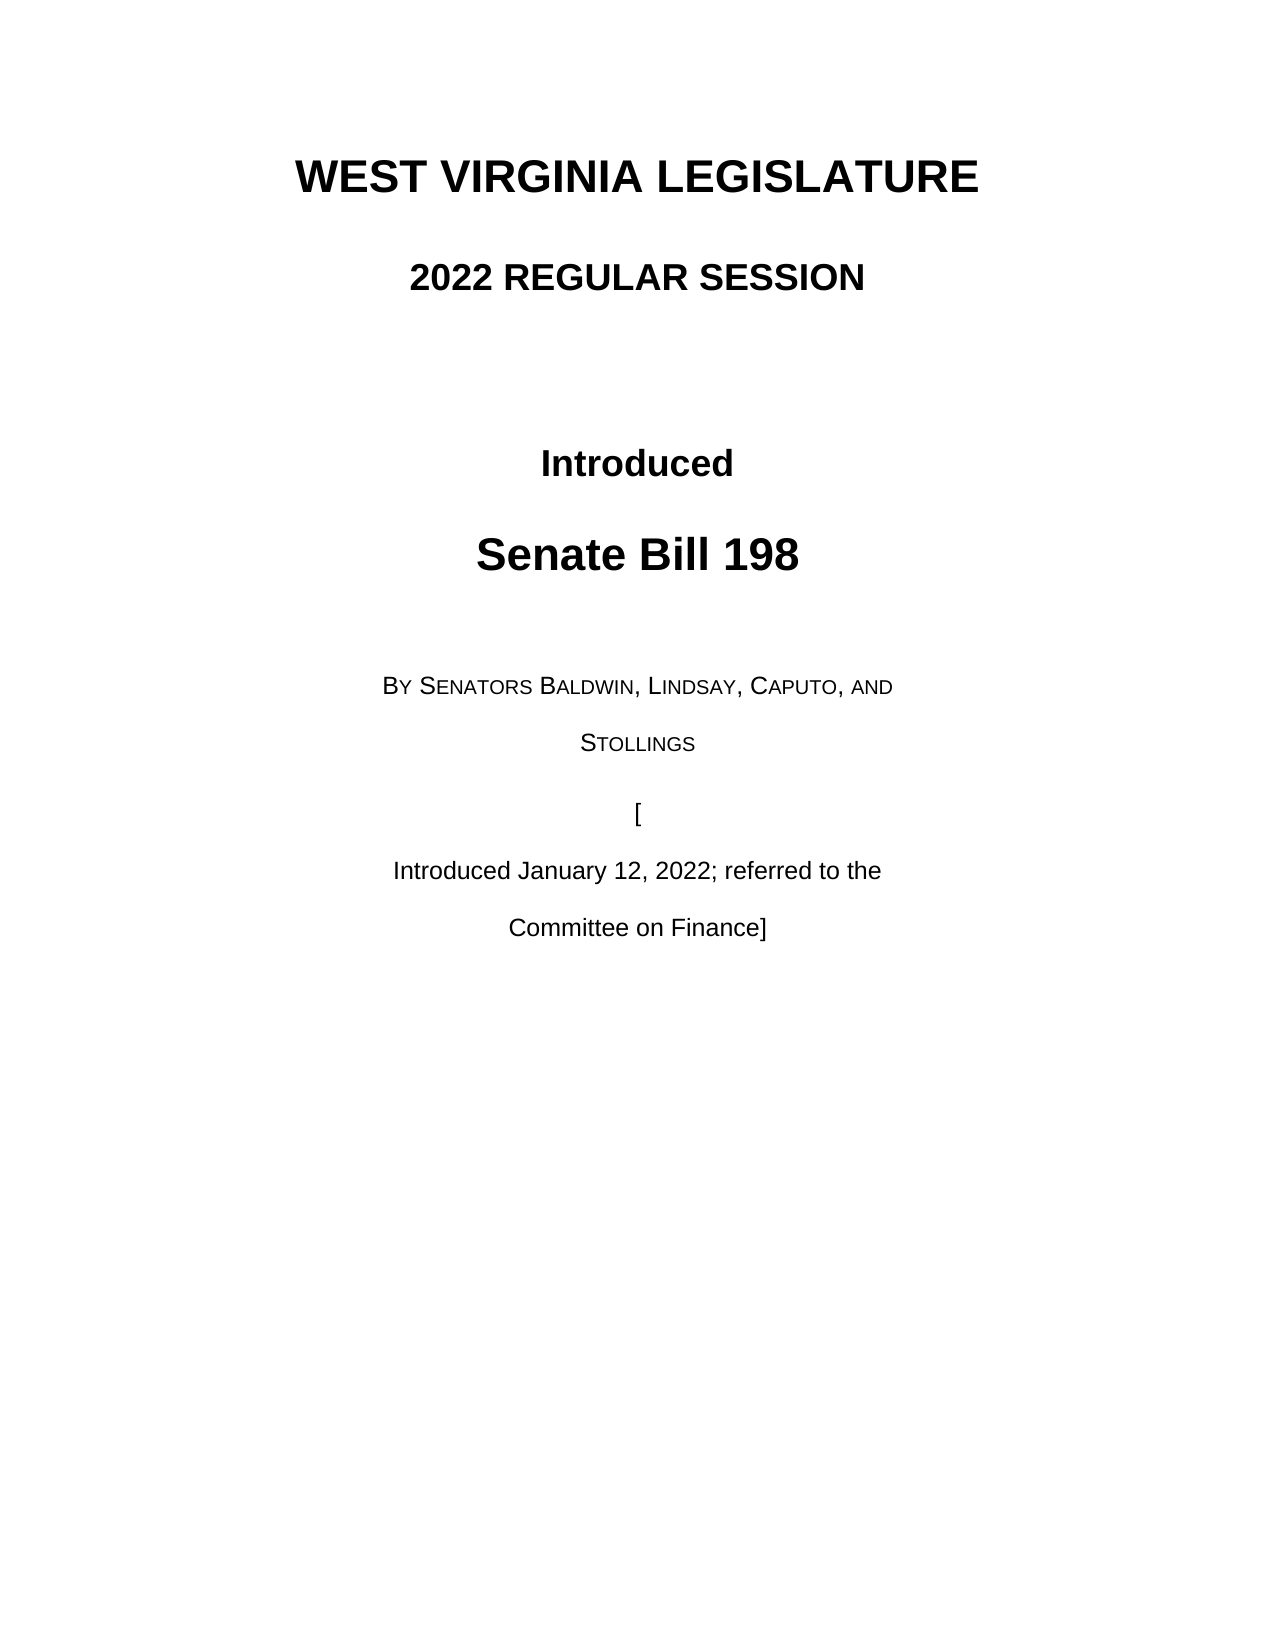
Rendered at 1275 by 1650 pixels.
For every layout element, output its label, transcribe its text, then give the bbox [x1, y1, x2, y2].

text Bill [150, 528, 1125, 581]
title 2022 regular session [150, 255, 1125, 298]
text [] [337, 798, 937, 942]
title WEST virginia legislature [150, 150, 1125, 203]
text By [337, 671, 937, 757]
